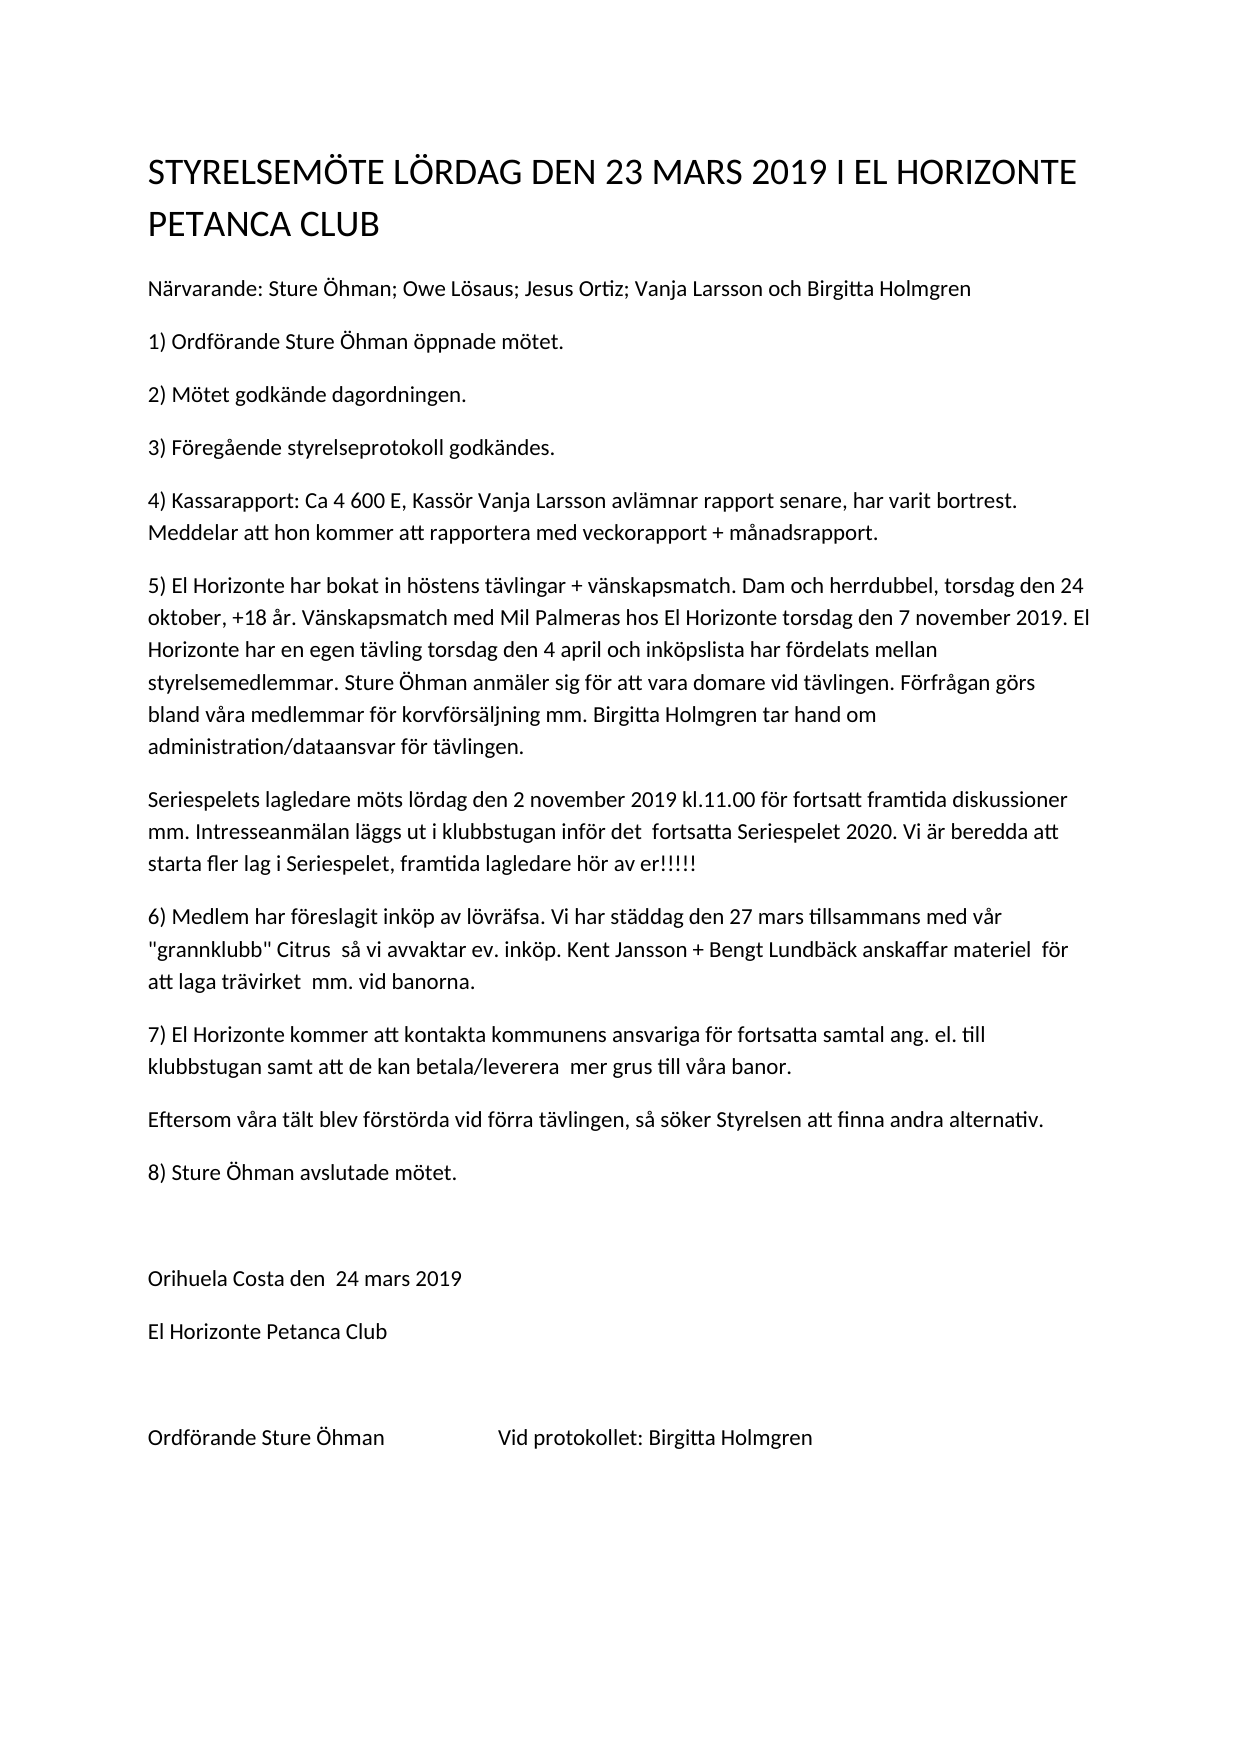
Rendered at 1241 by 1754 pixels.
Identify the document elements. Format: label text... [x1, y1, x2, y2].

text El Horizonte Petanca Club [148, 1317, 1093, 1345]
text 2) Mötet godkände dagordningen. [148, 380, 1093, 408]
text Närvarande: Sture Öhman; Owe Lösaus; Jesus Ortiz; Vanja Larsson och Birgitta Holmgren [148, 274, 1093, 302]
text 4) Kassarapport: Ca 4 600 E, Kassör Vanja Larsson avlämnar rapport senare, har varit bortrest. Meddelar att hon kommer att rapportera med veckorapport + månadsrapport. [148, 486, 1093, 546]
text 3) Föregående styrelseprotokoll godkändes. [148, 433, 1093, 461]
text Orihuela Costa den 24 mars 2019 [148, 1264, 1093, 1292]
text 6) Medlem har föreslagit inköp av lövräfsa. Vi har städdag den 27 mars tillsammans med vår "grannklubb" Citrus så vi avvaktar ev. inköp. Kent Jansson + Bengt Lundbäck anskaffar materiel för att laga trävirket mm. vid banorna. [148, 902, 1093, 995]
text STYRELSEMÖTE LÖRDAG DEN 23 MARS 2019 I EL HORIZONTE PETANCA CLUB [148, 148, 1093, 246]
text Seriespelets lagledare möts lördag den 2 november 2019 kl.11.00 för fortsatt framtida diskussioner mm. Intresseanmälan läggs ut i klubbstugan inför det fortsatta Seriespelet 2020. Vi är beredda att starta fler lag i Seriespelet, framtida lagledare hör av er!!!!! [148, 785, 1093, 877]
text 8) Sture Öhman avslutade mötet. [148, 1158, 1093, 1186]
text 7) El Horizonte kommer att kontakta kommunens ansvariga för fortsatta samtal ang. el. till klubbstugan samt att de kan betala/leverera mer grus till våra banor. [148, 1020, 1093, 1080]
text Eftersom våra tält blev förstörda vid förra tävlingen, så söker Styrelsen att finna andra alternativ. [148, 1105, 1093, 1133]
text 5) El Horizonte har bokat in höstens tävlingar + vänskapsmatch. Dam och herrdubbel, torsdag den 24 oktober, +18 år. Vänskapsmatch med Mil Palmeras hos El Horizonte torsdag den 7 november 2019. El Horizonte har en egen tävling torsdag den 4 april och inköpslista har fördelats mellan styrelsemedlemmar. Sture Öhman anmäler sig för att vara domare vid tävlingen. Förfrågan görs bland våra medlemmar för korvförsäljning mm. Birgitta Holmgren tar hand om administration/dataansvar för tävlingen. [148, 571, 1093, 760]
text Ordförande Sture Öhman Vid protokollet: Birgitta Holmgren [148, 1423, 1093, 1451]
text 1) Ordförande Sture Öhman öppnade mötet. [148, 327, 1093, 355]
